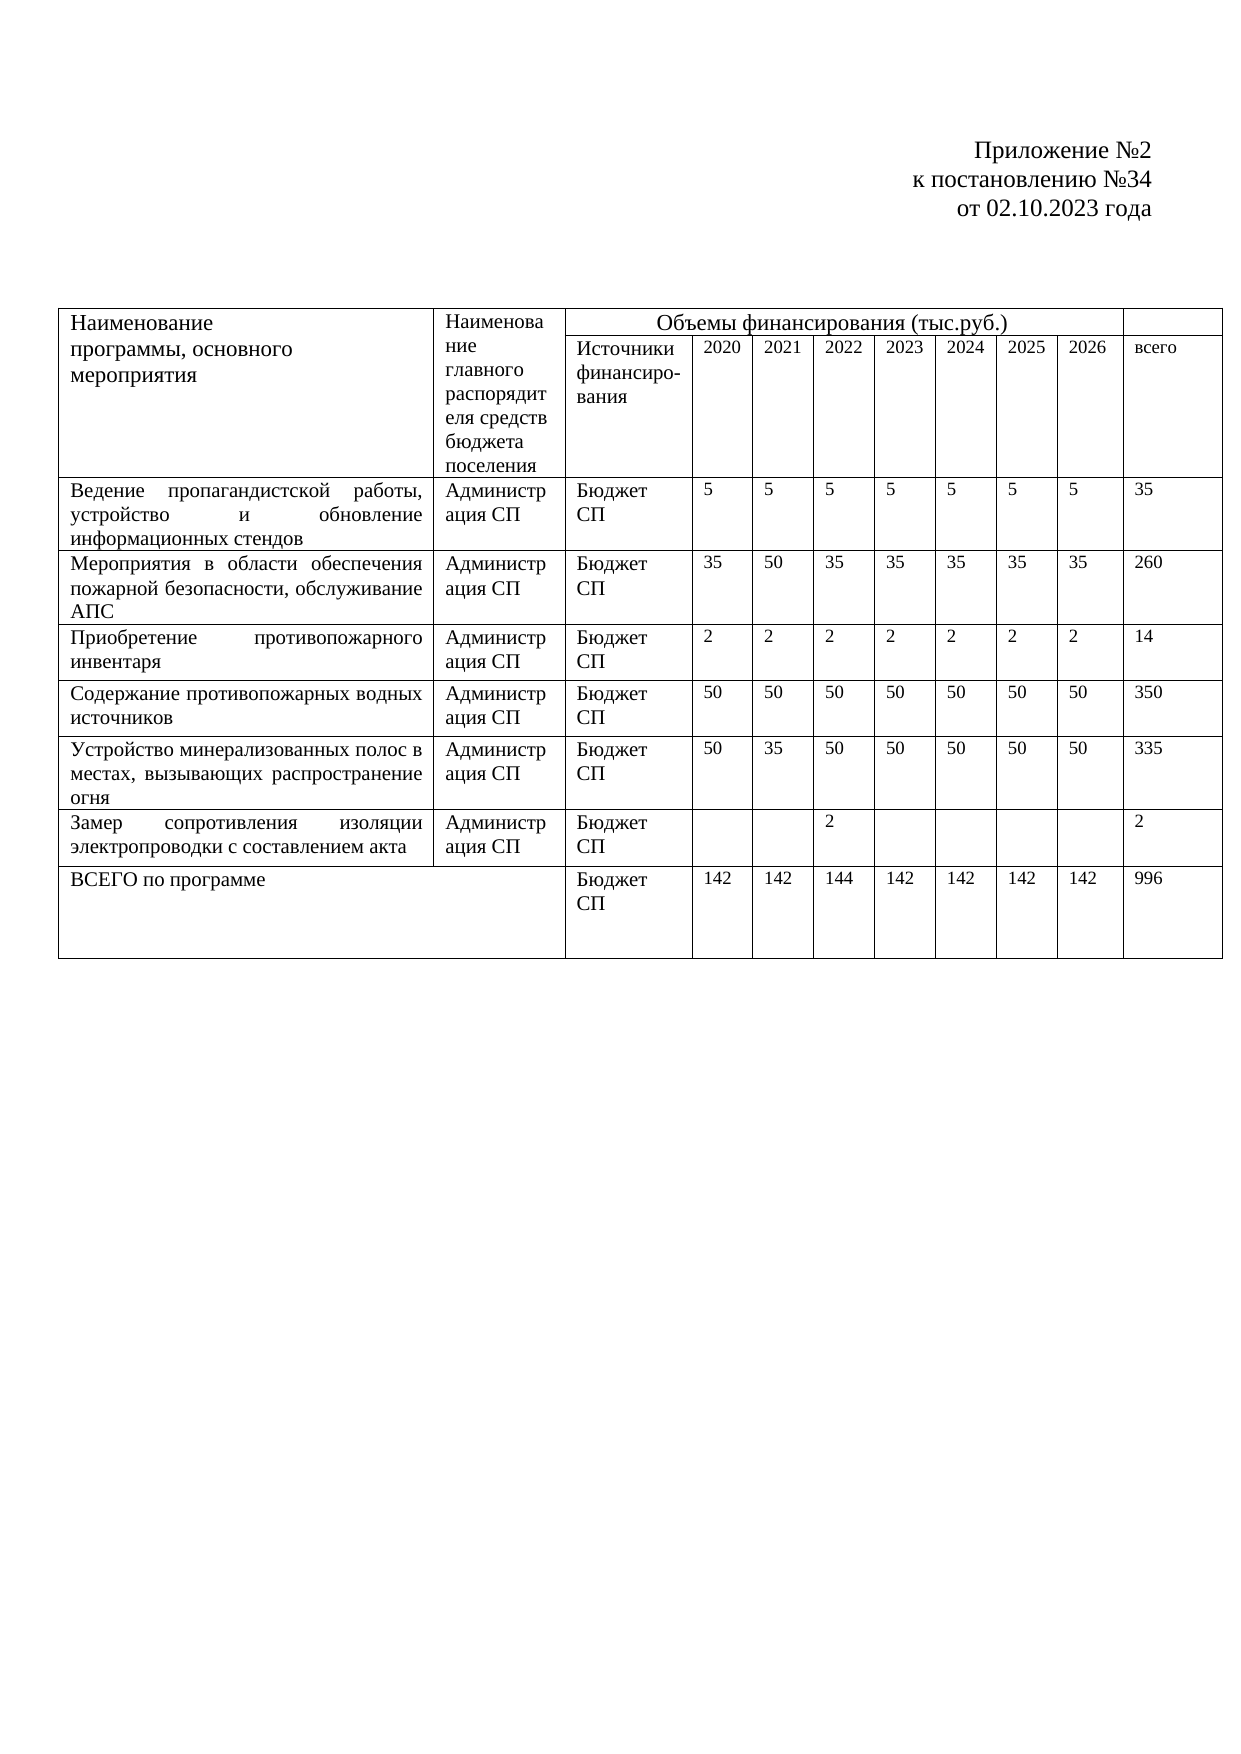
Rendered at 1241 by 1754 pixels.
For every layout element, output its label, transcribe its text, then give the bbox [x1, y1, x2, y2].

table_cell 35 [936, 551, 996, 623]
table_cell Бюджет СП [566, 551, 692, 623]
table_cell 350 [1124, 681, 1222, 736]
table_cell 142 [693, 867, 752, 958]
table_header Объемы финансирования (тыс.руб.) [566, 309, 1123, 335]
table_cell Бюджет СП [566, 625, 692, 680]
table_cell 142 [753, 867, 813, 958]
table_cell [1058, 810, 1123, 866]
table_cell 5 [753, 478, 813, 550]
table_cell 35 [1058, 551, 1123, 623]
table_cell 50 [997, 681, 1057, 736]
table_cell 5 [875, 478, 935, 550]
table_cell 50 [753, 681, 813, 736]
table_cell [936, 810, 996, 866]
table_cell 50 [875, 737, 935, 809]
table_cell 2 [1124, 810, 1222, 866]
table_cell Содержание противопожарных водных источников [59, 681, 433, 736]
table_cell 5 [693, 478, 752, 550]
table_cell 2020 [693, 336, 752, 477]
table_cell 50 [693, 737, 752, 809]
table_cell 50 [693, 681, 752, 736]
table_cell 50 [875, 681, 935, 736]
table_cell Устройство минерализованных полос в местах, вызывающих распространение огня [59, 737, 433, 809]
table_cell Приобретение противопожарного инвентаря [59, 625, 433, 680]
table_cell 2 [1058, 625, 1123, 680]
table_cell 2 [875, 625, 935, 680]
table_cell 35 [814, 551, 874, 623]
table_cell 2 [936, 625, 996, 680]
table_cell 2024 [936, 336, 996, 477]
table_cell 35 [1124, 478, 1222, 550]
table_cell 142 [997, 867, 1057, 958]
table_cell 5 [814, 478, 874, 550]
table_cell 5 [1058, 478, 1123, 550]
table_cell Бюджет СП [566, 737, 692, 809]
table_cell 2026 [1058, 336, 1123, 477]
table_header Наименование программы, основного мероприятия [59, 309, 433, 477]
table_cell 35 [753, 737, 813, 809]
table_cell 50 [1058, 681, 1123, 736]
table_cell 260 [1124, 551, 1222, 623]
table_cell 50 [936, 737, 996, 809]
table_cell Бюджет СП [566, 810, 692, 866]
table_cell [693, 810, 752, 866]
table_cell всего [1124, 336, 1222, 477]
table_cell 50 [997, 737, 1057, 809]
table_cell 144 [814, 867, 874, 958]
table_cell 5 [997, 478, 1057, 550]
table_cell 50 [753, 551, 813, 623]
table_cell 996 [1124, 867, 1222, 958]
table_cell Администрация СП [434, 810, 565, 866]
table_cell Мероприятия в области обеспечения пожарной безопасности, обслуживание АПС [59, 551, 433, 623]
table_cell Замер сопротивления изоляции электропроводки с составлением акта [59, 810, 433, 866]
text Приложение №2 [103, 135, 1152, 164]
table_cell 2021 [753, 336, 813, 477]
table_header [1124, 309, 1222, 335]
table_cell Бюджет СП [566, 867, 692, 958]
text от 02.10.2023 года [103, 193, 1152, 221]
table_cell 142 [875, 867, 935, 958]
table_cell [997, 810, 1057, 866]
table_cell 35 [997, 551, 1057, 623]
table_cell Администрация СП [434, 737, 565, 809]
table_cell Ведение пропагандистской работы, устройство и обновление информационных стендов [59, 478, 433, 550]
table_cell 50 [814, 681, 874, 736]
table_cell 35 [875, 551, 935, 623]
table_cell Администрация СП [434, 551, 565, 623]
table_cell 2023 [875, 336, 935, 477]
table_cell 2 [814, 810, 874, 866]
table_cell Администрация СП [434, 625, 565, 680]
table_cell 50 [1058, 737, 1123, 809]
table_cell Бюджет СП [566, 478, 692, 550]
table_cell Бюджет СП [566, 681, 692, 736]
table_cell 2022 [814, 336, 874, 477]
table_cell Администрация СП [434, 681, 565, 736]
table_cell 335 [1124, 737, 1222, 809]
table_cell Администрация СП [434, 478, 565, 550]
table_cell Источники финансиро- вания [566, 336, 692, 477]
table_cell 50 [814, 737, 874, 809]
table_cell 2 [997, 625, 1057, 680]
table_cell 2 [814, 625, 874, 680]
table_cell 50 [936, 681, 996, 736]
table_cell 5 [936, 478, 996, 550]
table_cell 142 [936, 867, 996, 958]
table_cell [875, 810, 935, 866]
text к постановлению №34 [103, 164, 1152, 193]
table_cell ВСЕГО по программе [59, 867, 565, 958]
table_header Наименование главного распорядителя средств бюджета поселения [434, 309, 565, 477]
table_cell 2025 [997, 336, 1057, 477]
table_cell [753, 810, 813, 866]
table_cell 2 [753, 625, 813, 680]
table_cell 14 [1124, 625, 1222, 680]
table_cell 35 [693, 551, 752, 623]
table_cell 142 [1058, 867, 1123, 958]
table_cell 2 [693, 625, 752, 680]
